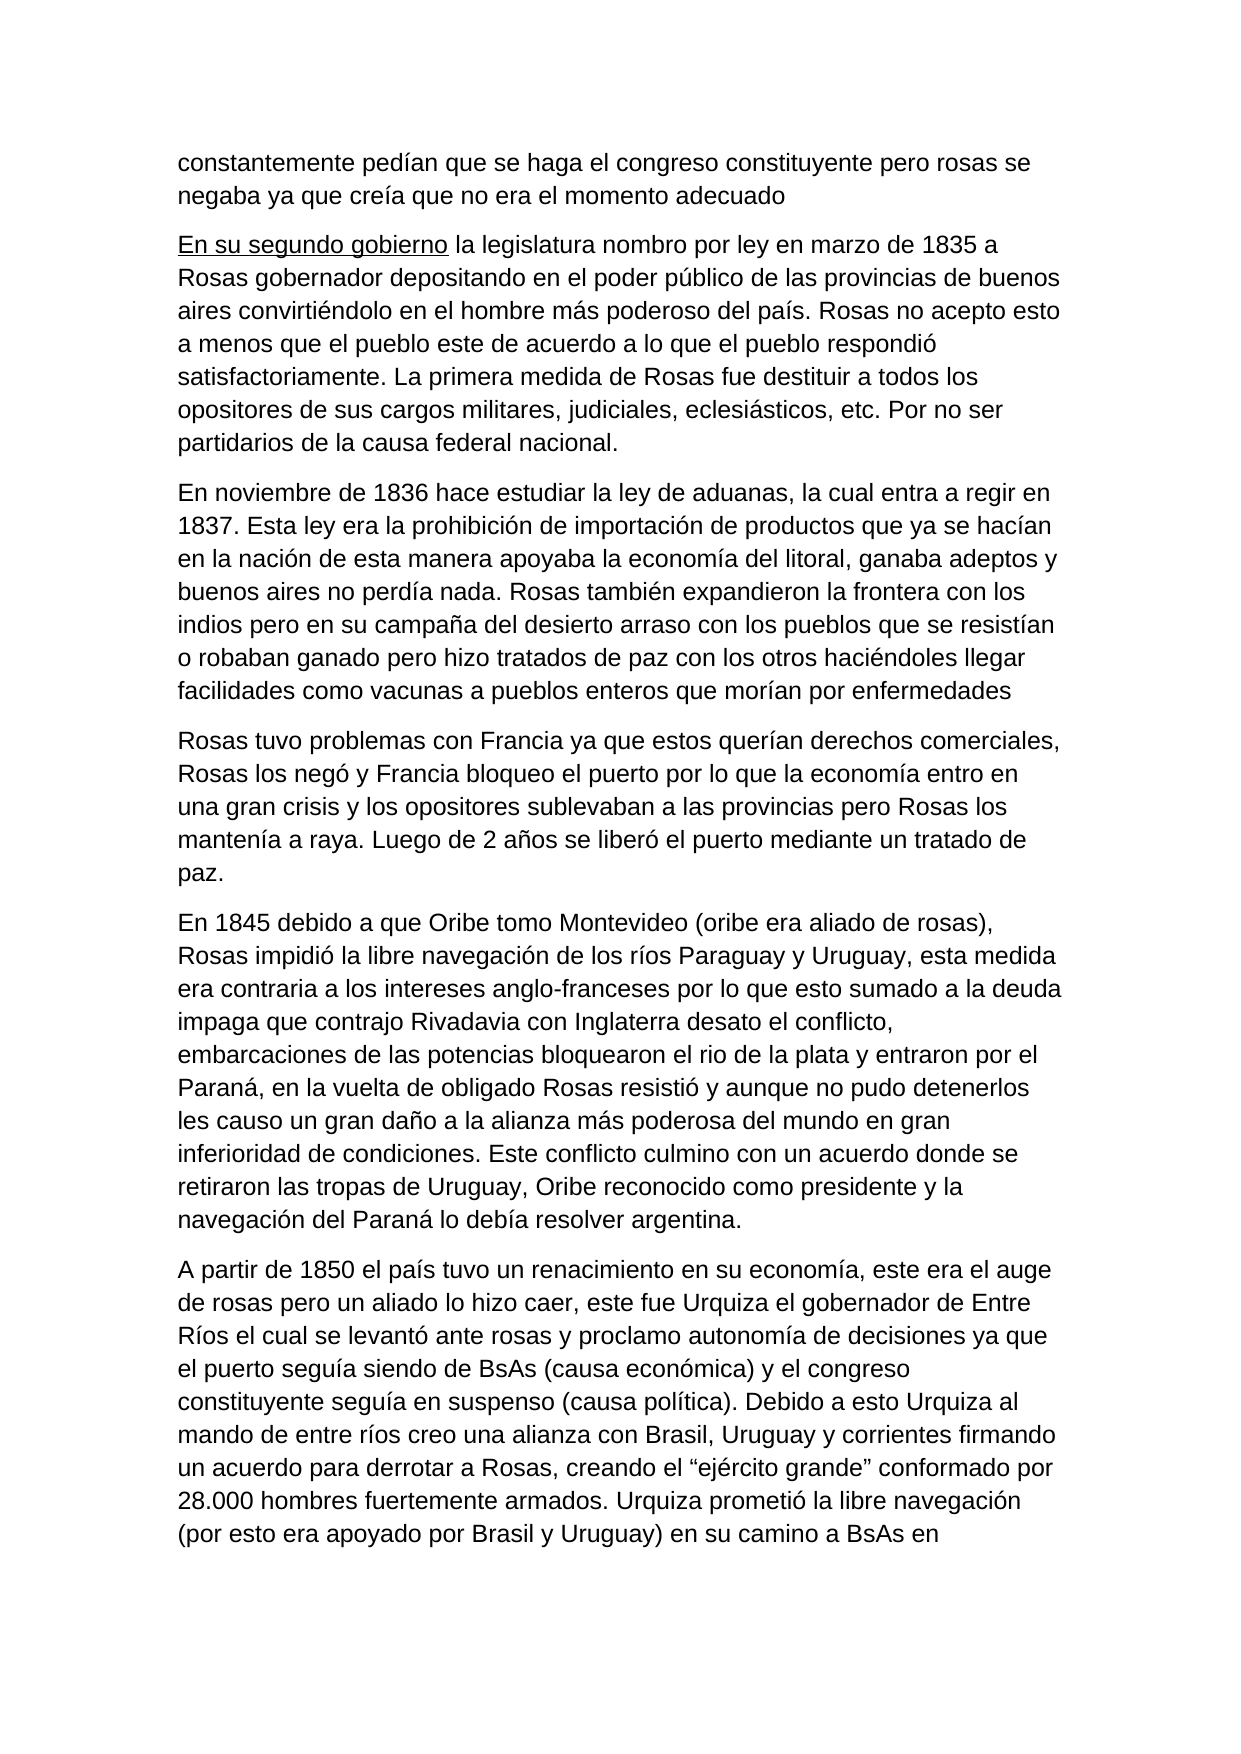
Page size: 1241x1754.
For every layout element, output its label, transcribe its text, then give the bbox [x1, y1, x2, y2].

text En su segundo gobierno la legislatura nombro por ley en marzo de 1835 a Rosas gobernador depositando en el poder público de las provincias de buenos aires convirtiéndolo en el hombre más poderoso del país. Rosas no acepto esto a menos que el pueblo este de acuerdo a lo que el pueblo respondió satisfactoriamente. La primera medida de Rosas fue destituir a todos los opositores de sus cargos militares, judiciales, eclesiásticos, etc. Por no ser partidarios de la causa federal nacional. [177, 230, 1063, 457]
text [177, 1254, 1063, 1547]
text En noviembre de 1836 hace estudiar la ley de aduanas, la cual entra a regir en 1837. Esta ley era la prohibición de importación de productos que ya se hacían en la nación de esta manera apoyaba la economía del litoral, ganaba adeptos y buenos aires no perdía nada. Rosas también expandieron la frontera con los indios pero en su campaña del desierto arraso con los pueblos que se resistían o robaban ganado pero hizo tratados de paz con los otros haciéndoles llegar facilidades como vacunas a pueblos enteros que morían por enfermedades [177, 478, 1063, 705]
text En 1845 debido a que Oribe tomo Montevideo (oribe era aliado de rosas), Rosas impidió la libre navegación de los ríos Paraguay y Uruguay, esta medida era contraria a los intereses anglo-franceses por lo que esto sumado a la deuda impaga que contrajo Rivadavia con Inglaterra desato el conflicto, embarcaciones de las potencias bloquearon el rio de la plata y entraron por el Paraná, en la vuelta de obligado Rosas resistió y aunque no pudo detenerlos les causo un gran daño a la alianza más poderosa del mundo en gran inferioridad de condiciones. Este conflicto culmino con un acuerdo donde se retiraron las tropas de Uruguay, Oribe reconocido como presidente y la navegación del Paraná lo debía resolver argentina. [177, 908, 1063, 1234]
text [177, 148, 1063, 209]
text Rosas tuvo problemas con Francia ya que estos querían derechos comerciales, Rosas los negó y Francia bloqueo el puerto por lo que la economía entro en una gran crisis y los opositores sublevaban a las provincias pero Rosas los mantenía a raya. Luego de 2 años se liberó el puerto mediante un tratado de paz. [177, 726, 1063, 887]
